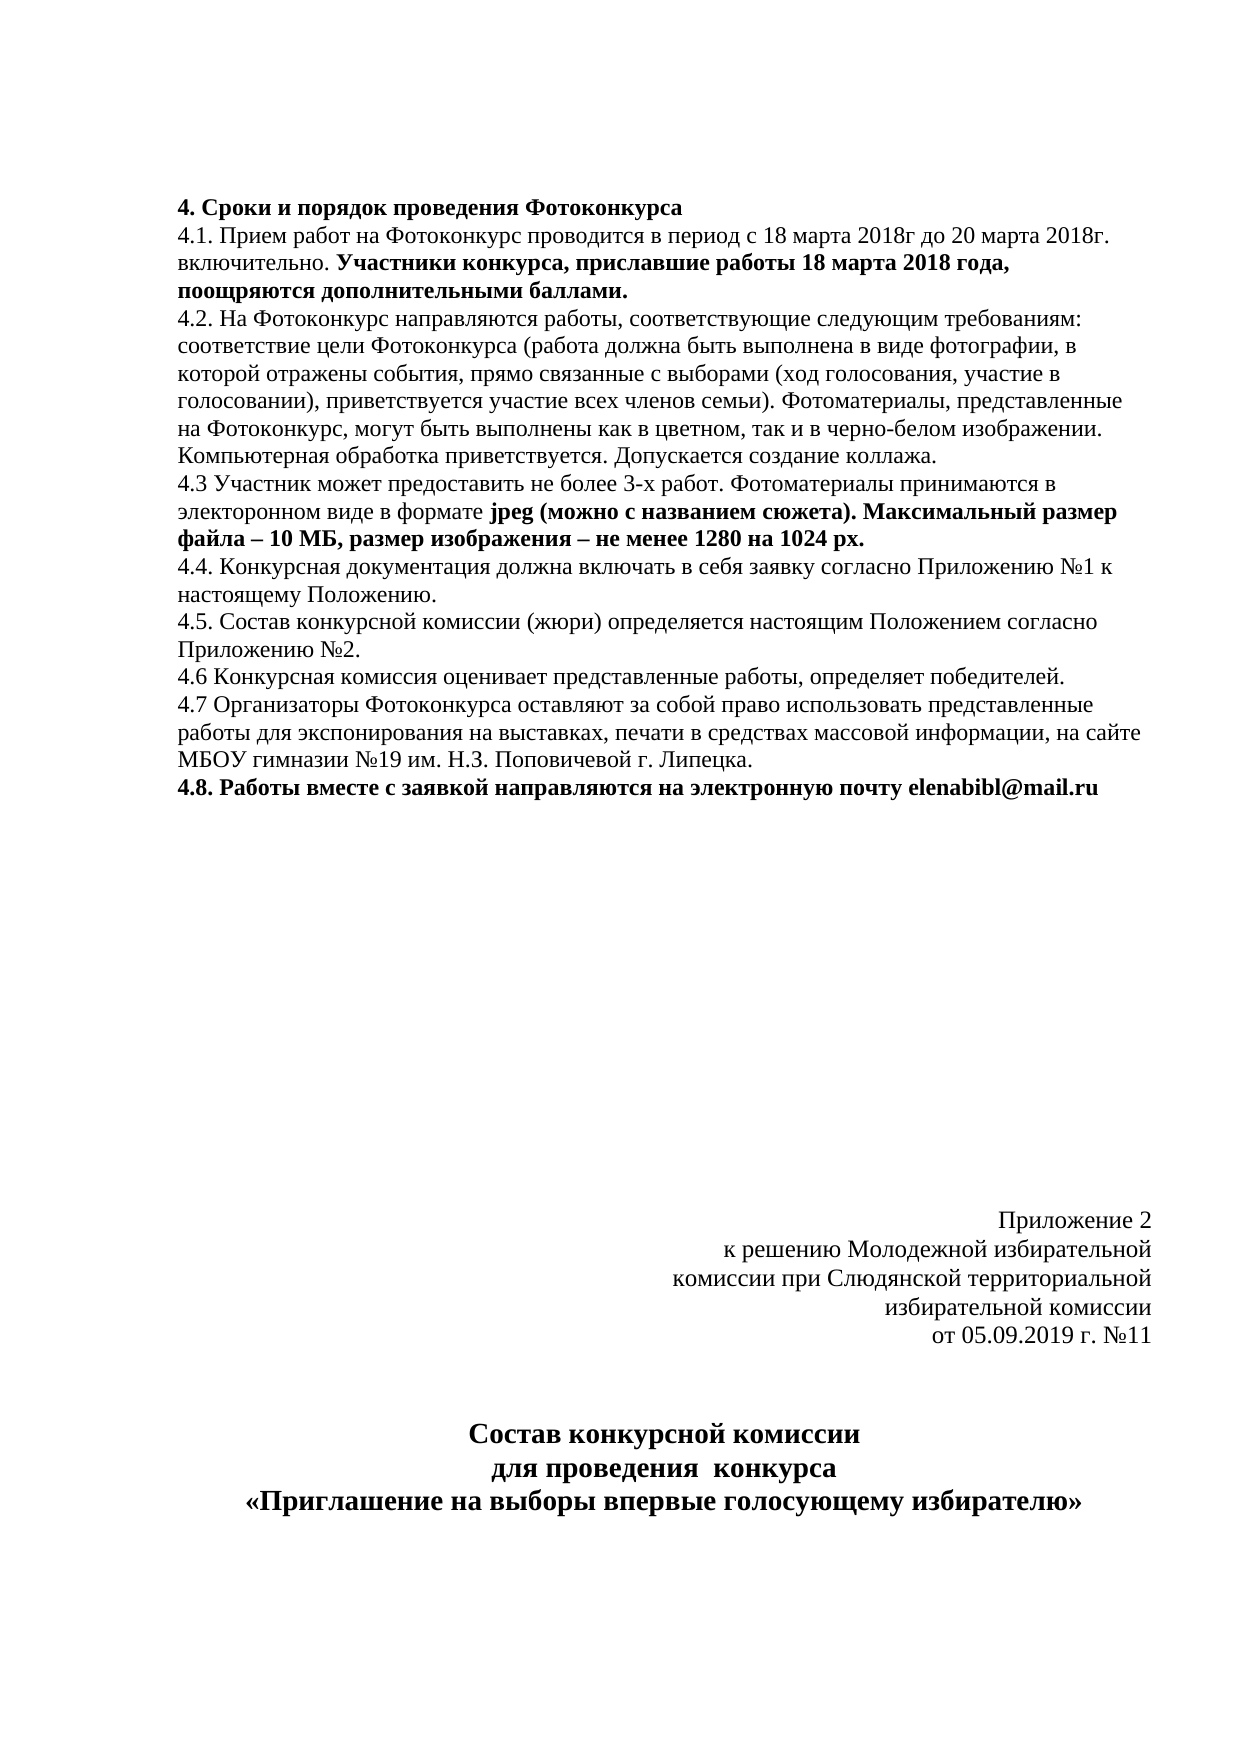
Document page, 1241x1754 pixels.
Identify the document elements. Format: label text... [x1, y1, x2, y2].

text Состав конкурсной комиссии [177, 1416, 1151, 1450]
text 4.3 Участник может предоставить не более 3-х работ. Фотоматериалы принимаются в электоронном виде в формате jpeg (можно с названием сюжета). Максимальный размер файла – 10 МБ, размер изображения – не менее 1280 на 1024 px. [177, 469, 1152, 552]
text 4.4. Конкурсная документация должна включать в себя заявку согласно Приложению №1 к настоящему Положению. [177, 552, 1152, 607]
text Приложение 2 [669, 1206, 1152, 1234]
text 4.2. На Фотоконкурс направляются работы, соответствующие следующим требованиям: [177, 303, 1152, 331]
text 4.5. Состав конкурсной комиссии (жюри) определяется настоящим Положением согласно Приложению №2. [177, 607, 1152, 662]
text к решению Молодежной избирательной комиссии при Слюдянской территориальной избирательной комиссии [669, 1234, 1152, 1321]
text соответствие цели Фотоконкурса (работа должна быть выполнена в виде фотографии, в которой отражены события, прямо связанные с выборами (ход голосования, участие в голосовании), приветствуется участие всех членов семьи). Фотоматериалы, представленные на Фотоконкурс, могут быть выполнены как в цветном, так и в черно-белом изображении. Компьютерная обработка приветствуется. Допускается создание коллажа. [177, 331, 1152, 469]
text для проведения конкурса [177, 1450, 1151, 1483]
text 4.6 Конкурсная комиссия оценивает представленные работы, определяет победителей. [177, 662, 1152, 690]
text от 05.09.2019 г. №11 [669, 1321, 1152, 1349]
text 4.1. Прием работ на Фотоконкурс проводится в период с 18 марта 2018г до 20 марта 2018г. включительно. Участники конкурса, приславшие работы 18 марта 2018 года, поощряются дополнительными баллами. [177, 221, 1152, 303]
text «Приглашение на выборы впервые голосующему избирателю» [177, 1483, 1151, 1517]
text 4.8. Работы вместе с заявкой направляются на электронную почту elenabibl@mail.ru [177, 773, 1152, 800]
text 4. Сроки и порядок проведения Фотоконкурса [177, 193, 1152, 221]
text 4.7 Организаторы Фотоконкурса оставляют за собой право использовать представленные работы для экспонирования на выставках, печати в средствах массовой информации, на сайте МБОУ гимназии №19 им. Н.З. Поповичевой г. Липецка. [177, 690, 1152, 773]
